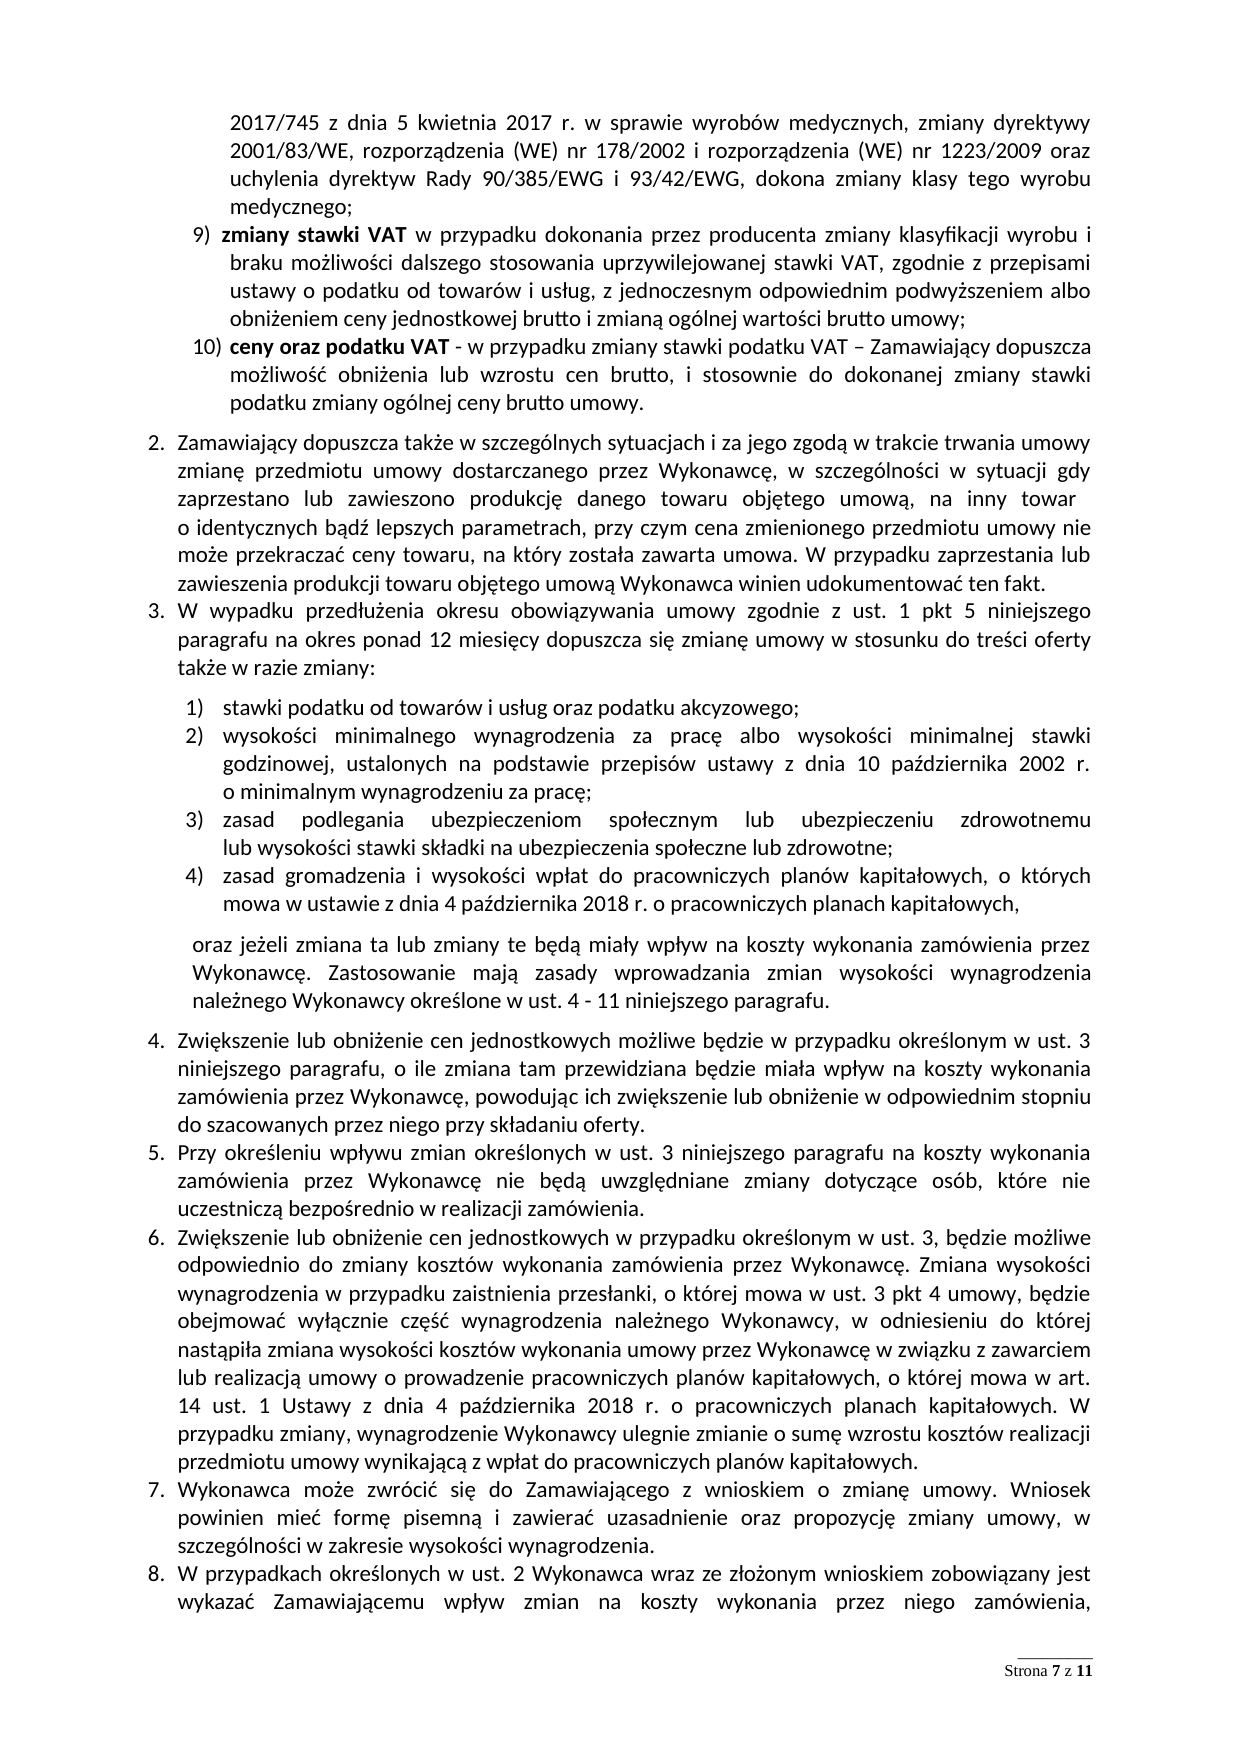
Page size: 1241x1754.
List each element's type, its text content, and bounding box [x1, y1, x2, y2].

list Przy określeniu wpływu zmian określonych w ust. 3 niniejszego paragrafu na koszty wykonania zamówienia przez Wykonawcę nie będą uwzględniane zmiany dotyczące osób, które nie uczestniczą bezpośrednio w realizacji zamówienia. [148, 1138, 1092, 1223]
list Wykonawca może zwrócić się do Zamawiającego z wnioskiem o zmianę umowy. Wniosek powinien mieć formę pisemną i zawierać uzasadnienie oraz propozycję zmiany umowy, w szczególności w zakresie wysokości wynagrodzenia. [148, 1475, 1092, 1559]
list zasad gromadzenia i wysokości wpłat do pracowniczych planów kapitałowych, o których mowa w ustawie z dnia 4 października 2018 r. o pracowniczych planach kapitałowych, [185, 861, 1092, 917]
text oraz jeżeli zmiana ta lub zmiany te będą miały wpływ na koszty wykonania zamówienia przez Wykonawcę. Zastosowanie mają zasady wprowadzania zmian wysokości wynagrodzenia należnego Wykonawcy określone w ust. 4 - 11 niniejszego paragrafu. [192, 930, 1092, 1014]
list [148, 1559, 1092, 1615]
list wysokości minimalnego wynagrodzenia za pracę albo wysokości minimalnej stawki godzinowej, ustalonych na podstawie przepisów ustawy z dnia 10 października 2002 r. o minimalnym wynagrodzeniu za pracę; [185, 721, 1092, 805]
list W wypadku przedłużenia okresu obowiązywania umowy zgodnie z ust. 1 pkt 5 niniejszego paragrafu na okres ponad 12 miesięcy dopuszcza się zmianę umowy w stosunku do treści oferty także w razie zmiany: [148, 597, 1092, 681]
list Zwiększenie lub obniżenie cen jednostkowych możliwe będzie w przypadku określonym w ust. 3 niniejszego paragrafu, o ile zmiana tam przewidziana będzie miała wpływ na koszty wykonania zamówienia przez Wykonawcę, powodując ich zwiększenie lub obniżenie w odpowiednim stopniu do szacowanych przez niego przy składaniu oferty. [148, 1026, 1092, 1138]
list zasad podlegania ubezpieczeniom społecznym lub ubezpieczeniu zdrowotnemu lub wysokości stawki składki na ubezpieczenia społeczne lub zdrowotne; [185, 805, 1092, 861]
list stawki podatku od towarów i usług oraz podatku akcyzowego; [185, 693, 1092, 721]
list zmiany stawki VAT w przypadku dokonania przez producenta zmiany klasyfikacji wyrobu i braku możliwości dalszego stosowania uprzywilejowanej stawki VAT, zgodnie z przepisami ustawy o podatku od towarów i usług, z jednoczesnym odpowiednim podwyższeniem albo obniżeniem ceny jednostkowej brutto i zmianą ogólnej wartości brutto umowy; [192, 220, 1092, 332]
list ceny oraz podatku VAT - w przypadku zmiany stawki podatku VAT – Zamawiający dopuszcza możliwość obniżenia lub wzrostu cen brutto, i stosownie do dokonanej zmiany stawki podatku zmiany ogólnej ceny brutto umowy. [192, 332, 1092, 416]
list Zwiększenie lub obniżenie cen jednostkowych w przypadku określonym w ust. 3, będzie możliwe odpowiednio do zmiany kosztów wykonania zamówienia przez Wykonawcę. Zmiana wysokości wynagrodzenia w przypadku zaistnienia przesłanki, o której mowa w ust. 3 pkt 4 umowy, będzie obejmować wyłącznie część wynagrodzenia należnego Wykonawcy, w odniesieniu do której nastąpiła zmiana wysokości kosztów wykonania umowy przez Wykonawcę w związku z zawarciem lub realizacją umowy o prowadzenie pracowniczych planów kapitałowych, o której mowa w art. 14 ust. 1 Ustawy z dnia 4 października 2018 r. o pracowniczych planach kapitałowych. W przypadku zmiany, wynagrodzenie Wykonawcy ulegnie zmianie o sumę wzrostu kosztów realizacji przedmiotu umowy wynikającą z wpłat do pracowniczych planów kapitałowych. [148, 1223, 1092, 1475]
list Zamawiający dopuszcza także w szczególnych sytuacjach i za jego zgodą w trakcie trwania umowy zmianę przedmiotu umowy dostarczanego przez Wykonawcę, w szczególności w sytuacji gdy zaprzestano lub zawieszono produkcję danego towaru objętego umową, na inny towar o identycznych bądź lepszych parametrach, przy czym cena zmienionego przedmiotu umowy nie może przekraczać ceny towaru, na który została zawarta umowa. W przypadku zaprzestania lub zawieszenia produkcji towaru objętego umową Wykonawca winien udokumentować ten fakt. [148, 428, 1092, 597]
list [192, 108, 1092, 220]
